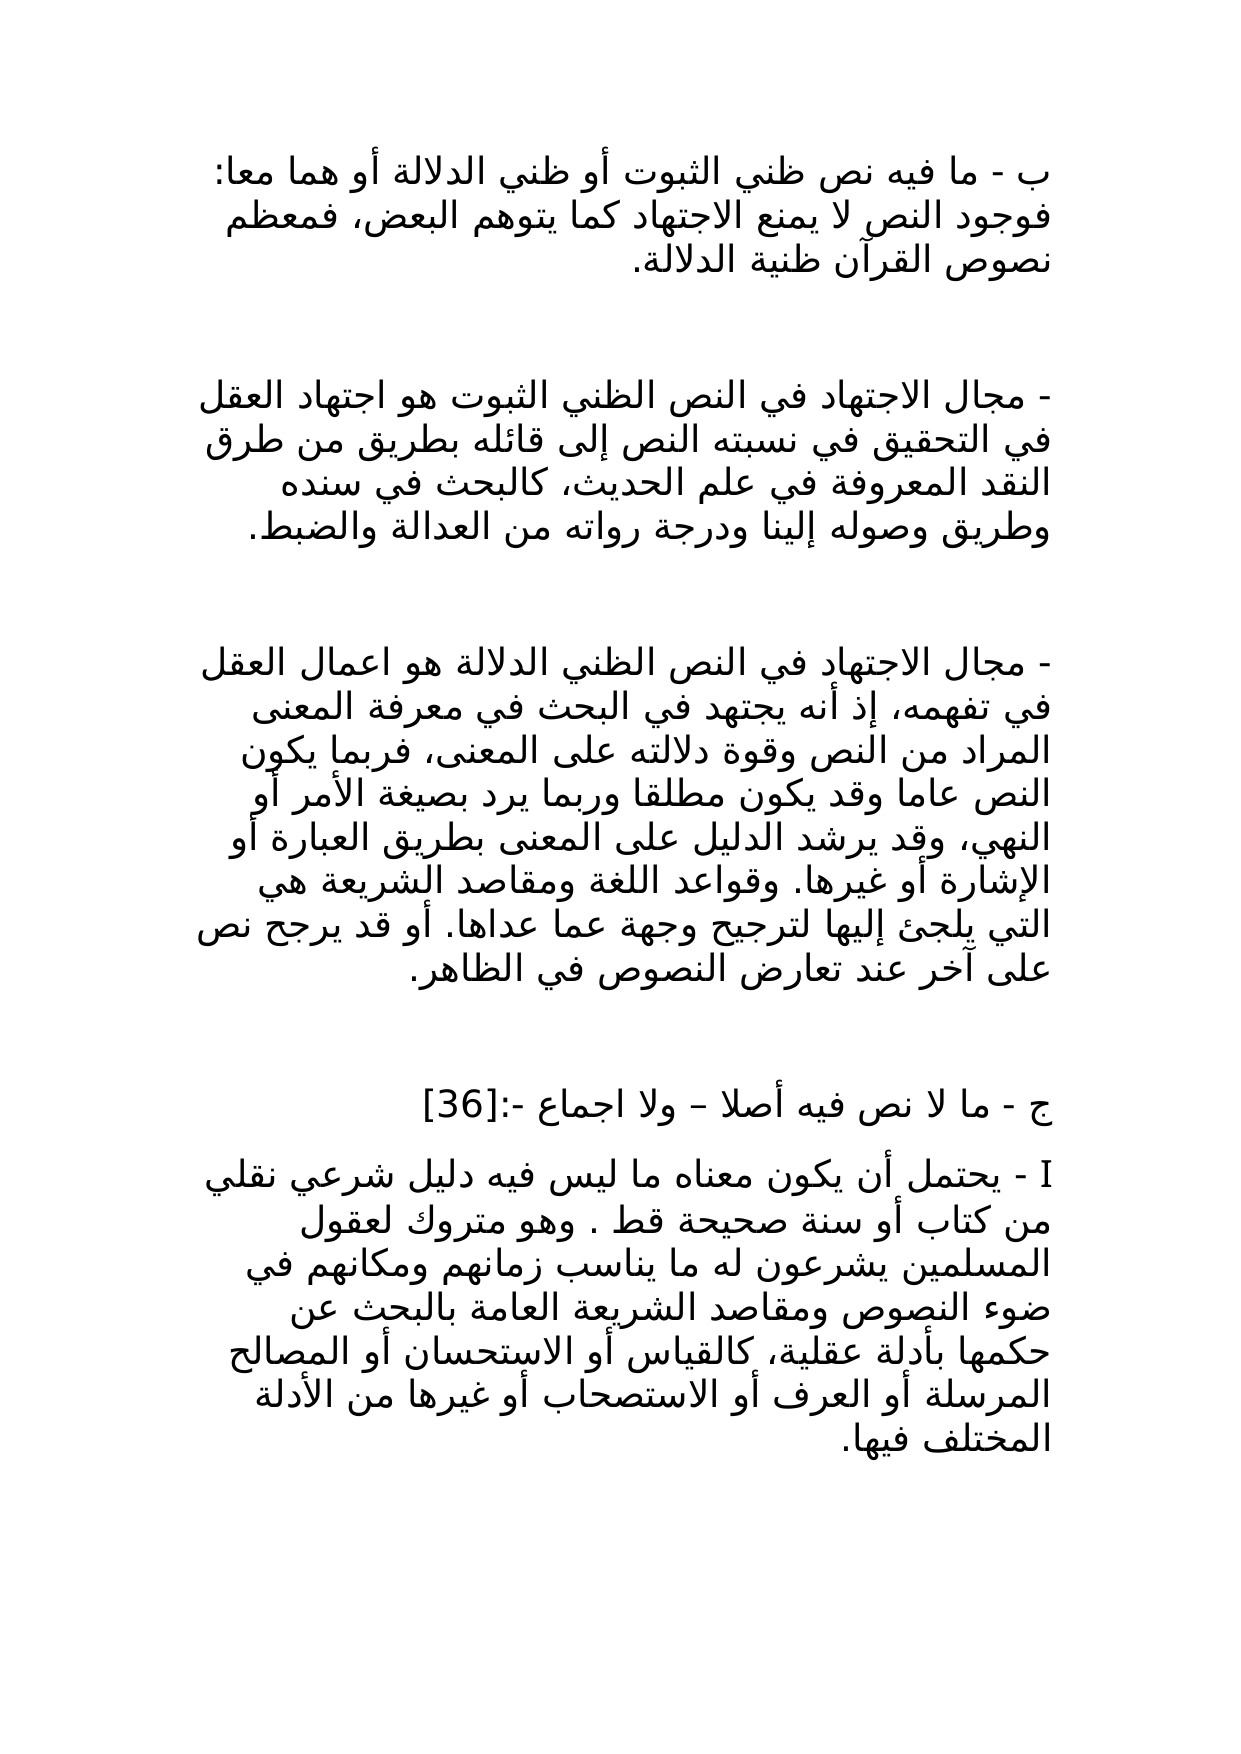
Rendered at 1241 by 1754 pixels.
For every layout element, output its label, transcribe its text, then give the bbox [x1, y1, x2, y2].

text ج - ما لا نص فيه أصلا – ولا اجماع -:[36] [187, 1083, 1053, 1126]
text I - يحتمل أن يكون معناه ما ليس فيه دليل شرعي نقلي من كتاب أو سنة صحيحة قط . وهو متروك لعقول المسلمين يشرعون له ما يناسب زمانهم ومكانهم في ضوء النصوص ومقاصد الشريعة العامة بالبحث عن حكمها بأدلة عقلية، كالقياس أو الاستحسان أو المصالح المرسلة أو العرف أو الاستصحاب أو غيرها من الأدلة المختلف فيها. [187, 1147, 1053, 1460]
text - مجال الاجتهاد في النص الظني الدلالة هو اعمال العقل في تفهمه، إذ أنه يجتهد في البحث في معرفة المعنى المراد من النص وقوة دلالته على المعنى، فربما يكون النص عاما وقد يكون مطلقا وربما يرد بصيغة الأمر أو النهي، وقد يرشد الدليل على المعنى بطريق العبارة أو الإشارة أو غيرها. وقواعد اللغة ومقاصد الشريعة هي التي يلجئ إليها لترجيح وجهة عما عداها. أو قد يرجح نص على آخر عند تعارض النصوص في الظاهر. [187, 641, 1053, 990]
text ب - ما فيه نص ظني الثبوت أو ظني الدلالة أو هما معا: فوجود النص لا يمنع الاجتهاد كما يتوهم البعض، فمعظم نصوص القرآن ظنية الدلالة. [187, 150, 1053, 281]
text - مجال الاجتهاد في النص الظني الثبوت هو اجتهاد العقل في التحقيق في نسبته النص إلى قائله بطريق من طرق النقد المعروفة في علم الحديث، كالبحث في سنده وطريق وصوله إلينا ودرجة رواته من العدالة والضبط. [187, 374, 1053, 548]
